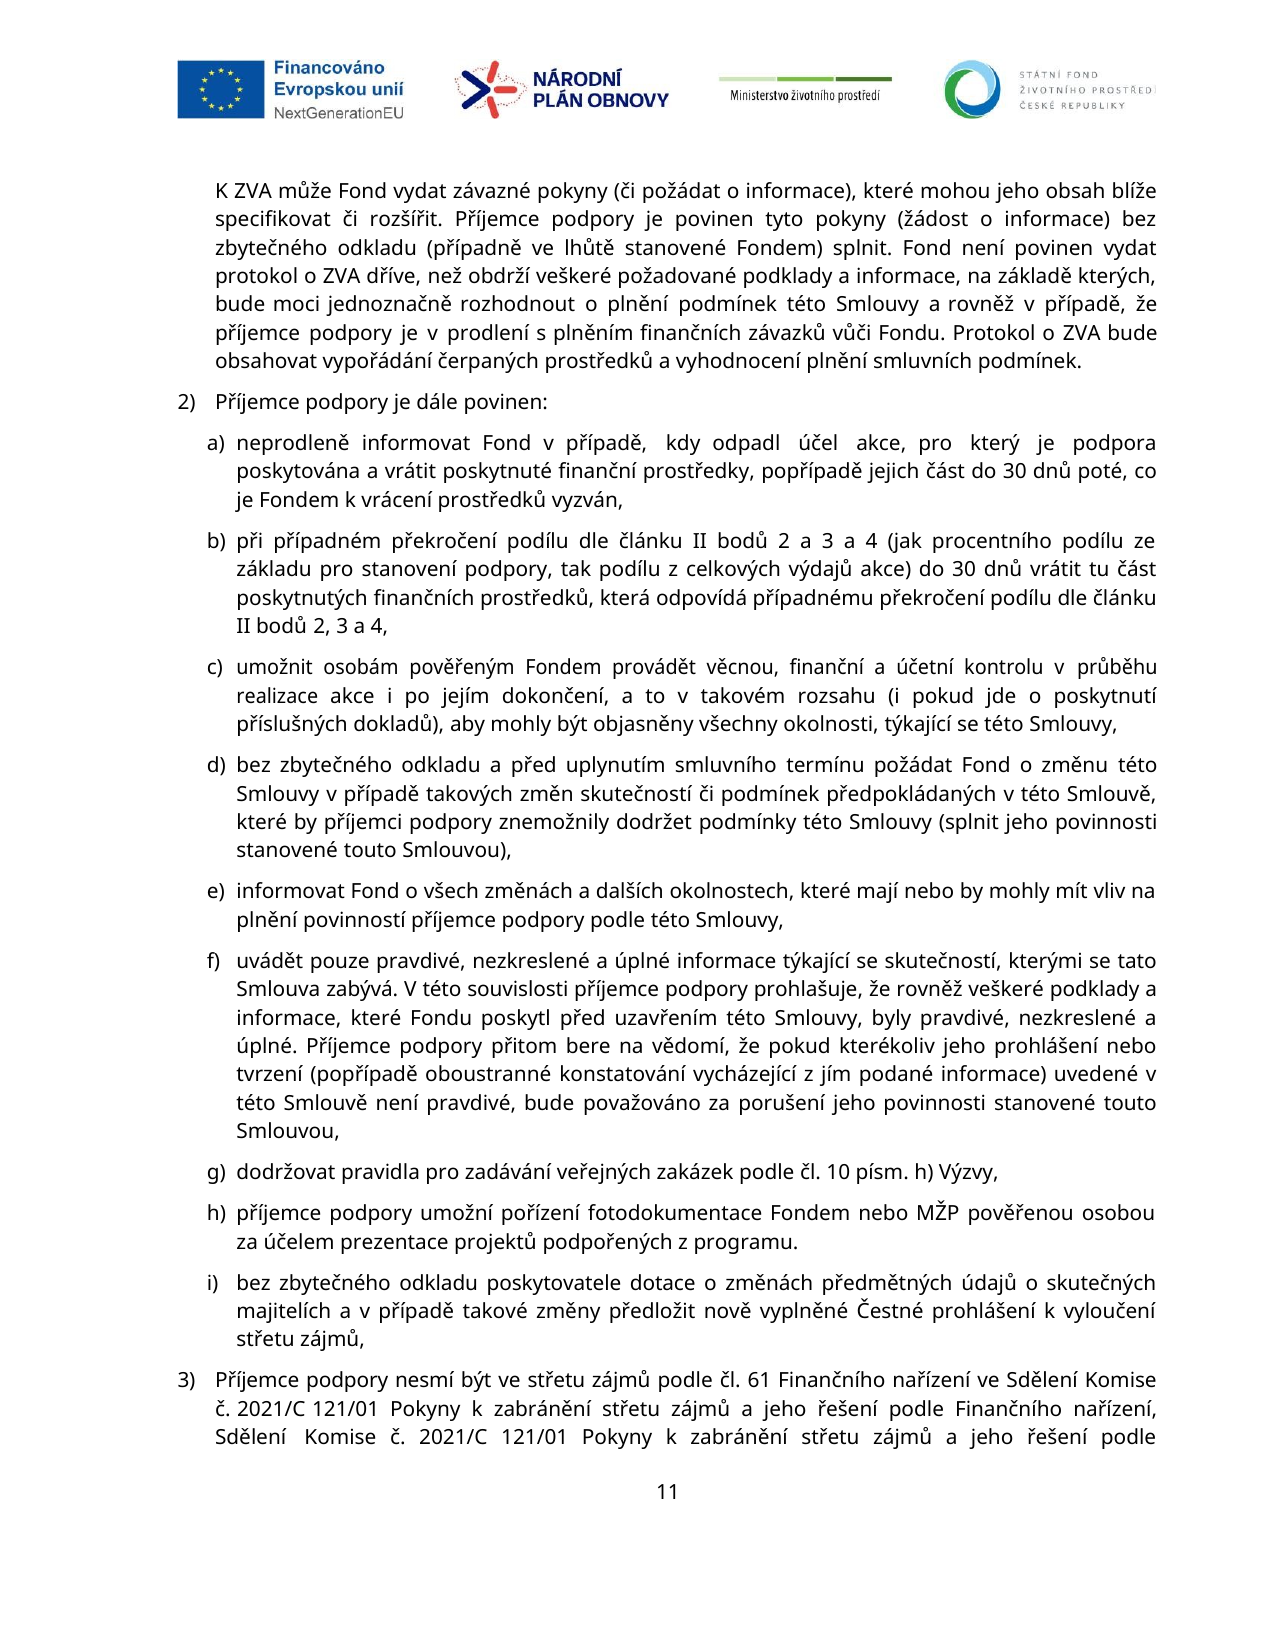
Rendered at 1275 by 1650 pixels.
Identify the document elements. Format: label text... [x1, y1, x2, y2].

list Příjemce podpory je dále povinen: [177, 387, 1171, 416]
text K ZVA může Fond vydat závazné pokyny (či požádat o informace), které mohou jeho obsah blíže specifikovat či rozšířit. Příjemce podpory je povinen tyto pokyny (žádost o informace) bez zbytečného odkladu (případně ve lhůtě stanovené Fondem) splnit. Fond není povinen vydat protokol o ZVA dříve, než obdrží veškeré požadované podklady a informace, na základě kterých, bude moci jednoznačně rozhodnout o plnění podmínek této Smlouvy a rovněž v případě, že příjemce podpory je v prodlení s plněním finančních závazků vůči Fondu. Protokol o ZVA bude obsahovat vypořádání čerpaných prostředků a vyhodnocení plnění smluvních podmínek. [215, 176, 1158, 375]
list při případném překročení podílu dle článku II bodů 2 a 3 a 4 (jak procentního podílu ze základu pro stanovení podpory, tak podílu z celkových výdajů akce) do 30 dnů vrátit tu část poskytnutých finančních prostředků, která odpovídá případnému překročení podílu dle článku II bodů 2, 3 a 4, [207, 526, 1157, 640]
list bez zbytečného odkladu a před uplynutím smluvního termínu požádat Fond o změnu této Smlouvy v případě takových změn skutečností či podmínek předpokládaných v této Smlouvě, které by příjemci podpory znemožnily dodržet podmínky této Smlouvy (splnit jeho povinnosti stanovené touto Smlouvou), [207, 750, 1157, 864]
list dodržovat pravidla pro zadávání veřejných zakázek podle čl. 10 písm. h) Výzvy, [207, 1157, 1171, 1186]
list umožnit osobám pověřeným Fondem provádět věcnou, finanční a účetní kontrolu v průběhu realizace akce i po jejím dokončení, a to v takovém rozsahu (i pokud jde o poskytnutí příslušných dokladů), aby mohly být objasněny všechny okolnosti, týkající se této Smlouvy, [207, 652, 1157, 738]
list informovat Fond o všech změnách a dalších okolnostech, které mají nebo by mohly mít vliv na plnění povinností příjemce podpory podle této Smlouvy, [207, 876, 1157, 933]
list příjemce podpory umožní pořízení fotodokumentace Fondem nebo MŽP pověřenou osobou za účelem prezentace projektů podpořených z programu. [207, 1198, 1156, 1255]
picture [177, 59, 1156, 119]
list neprodleně informovat Fond v případě, kdy odpadl účel akce, pro který je podpora poskytována a vrátit poskytnuté finanční prostředky, popřípadě jejich část do 30 dnů poté, co je Fondem k vrácení prostředků vyzván, [207, 428, 1157, 513]
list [177, 1366, 1157, 1451]
list uvádět pouze pravdivé, nezkreslené a úplné informace týkající se skutečností, kterými se tato Smlouva zabývá. V této souvislosti příjemce podpory prohlašuje, že rovněž veškeré podklady a informace, které Fondu poskytl před uzavřením této Smlouvy, byly pravdivé, nezkreslené a úplné. Příjemce podpory přitom bere na vědomí, že pokud kterékoliv jeho prohlášení nebo tvrzení (popřípadě oboustranné konstatování vycházející z jím podané informace) uvedené v této Smlouvě není pravdivé, bude považováno za porušení jeho povinnosti stanovené touto Smlouvou, [207, 946, 1157, 1145]
list bez zbytečného odkladu poskytovatele dotace o změnách předmětných údajů o skutečných majitelích a v případě takové změny předložit nově vyplněné Čestné prohlášení k vyloučení střetu zájmů, [207, 1268, 1156, 1353]
